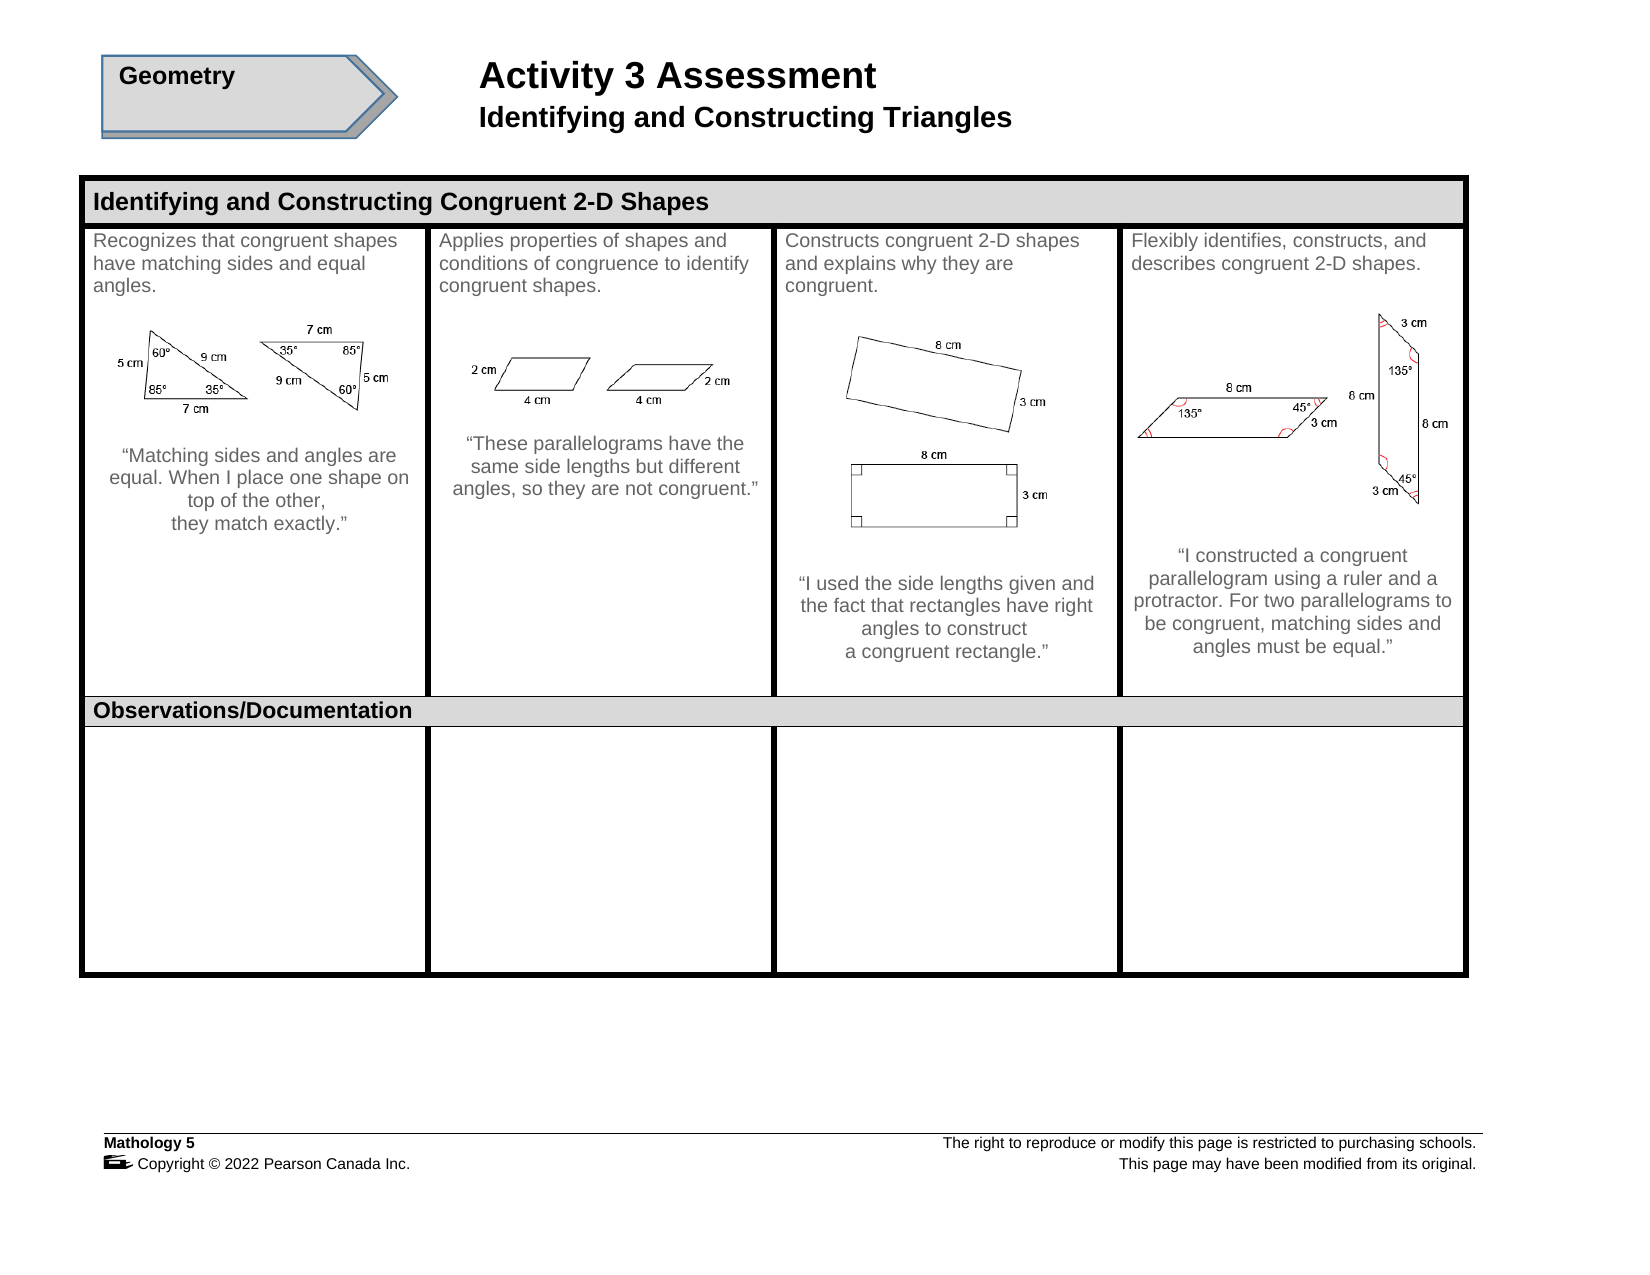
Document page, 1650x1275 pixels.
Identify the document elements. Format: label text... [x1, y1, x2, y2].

picture [785, 319, 1108, 544]
picture [92, 319, 416, 421]
table_cell Flexibly identifies, constructs, and describes congruent 2-D shapes. “I constructed a congruent parallelogram using a ruler and a protractor. For two parallelograms to be congruent, matching sides and angles must be equal.” [1123, 229, 1463, 696]
picture [1131, 297, 1454, 521]
table_cell Applies properties of shapes and conditions of congruence to identify congruent shapes. “These parallelograms have the same side lengths but different angles, so they are not congruent.” [431, 229, 771, 696]
table_cell [85, 727, 425, 972]
table_cell Observations/Documentation [85, 697, 1463, 726]
table_cell [777, 727, 1117, 972]
table_cell [431, 727, 771, 972]
picture [103, 1155, 134, 1169]
table_cell [1123, 727, 1463, 972]
table_cell Recognizes that congruent shapes have matching sides and equal angles. “Matching sides and angles are equal. When I place one shape on top of the other, they match exactly.” [85, 229, 425, 696]
table_header Identifying and Constructing Congruent 2-D Shapes [85, 181, 1463, 223]
table_cell Constructs congruent 2-D shapes and explains why they are congruent. “I used the side lengths given and the fact that rectangles have right angles to construct a congruent rectangle.” [777, 229, 1117, 696]
picture [438, 347, 762, 410]
